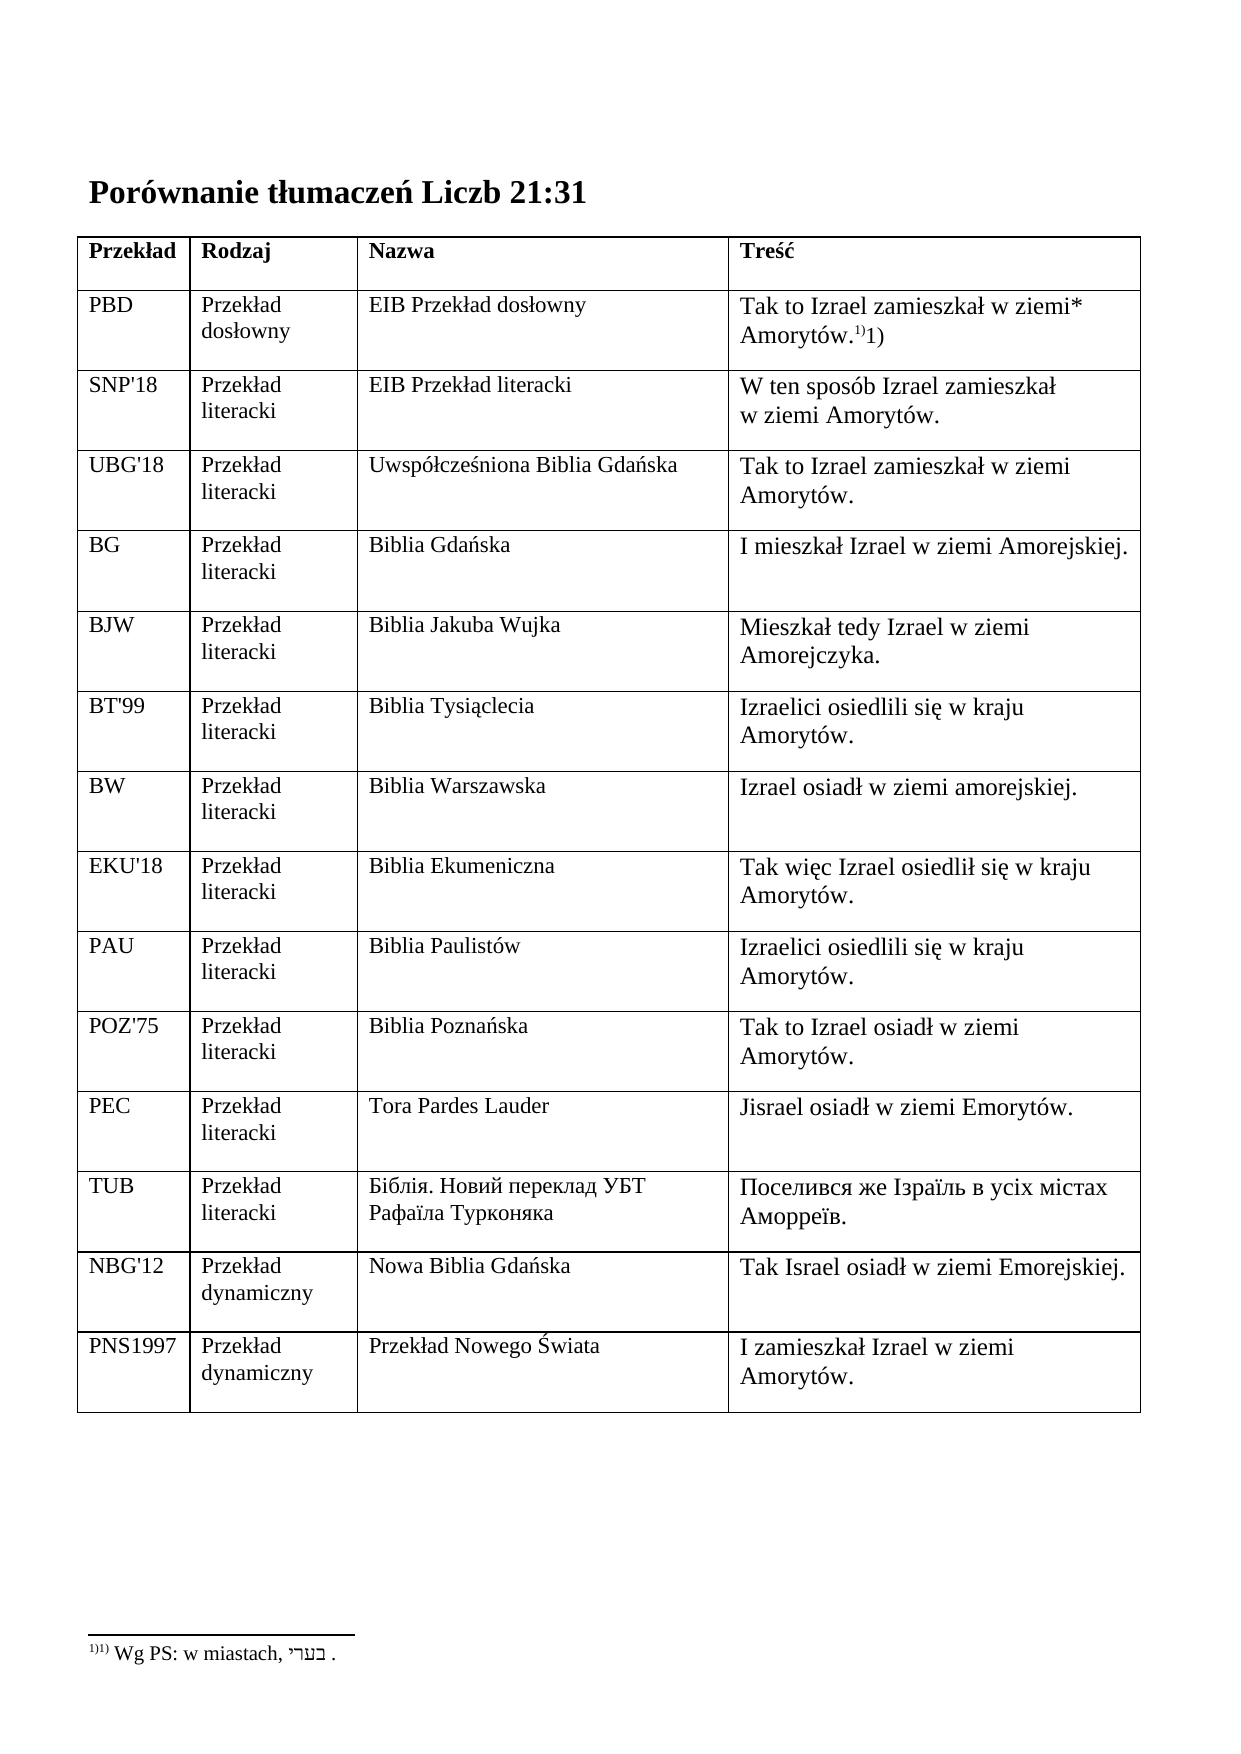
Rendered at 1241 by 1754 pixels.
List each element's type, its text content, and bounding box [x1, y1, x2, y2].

table_cell TUB [78, 1172, 189, 1251]
table_cell EIB Przekład literacki [358, 371, 728, 450]
table_cell Przekład literacki [191, 1092, 357, 1171]
table_cell Przekład literacki [191, 371, 357, 450]
table_cell Tak Israel osiadł w ziemi Emorejskiej. [729, 1253, 1140, 1331]
table_cell NBG'12 [78, 1253, 189, 1331]
text Porównanie tłumaczeń Liczb 21:31 [88, 173, 1152, 211]
table_cell Tak to Izrael zamieszkał w ziemi* Amorytów.1) [729, 291, 1140, 370]
table_cell EKU'18 [78, 852, 189, 931]
table_cell Przekład literacki [191, 852, 357, 931]
table_cell Tak więc Izrael osiedlił się w kraju Amorytów. [729, 852, 1140, 931]
table_cell I mieszkał Izrael w ziemi Amorejskiej. [729, 531, 1140, 611]
table_cell Przekład literacki [191, 451, 357, 530]
table_cell I zamieszkał Izrael w ziemi Amorytów. [729, 1333, 1140, 1412]
table_cell Przekład literacki [191, 692, 357, 771]
table_cell Uwspółcześniona Biblia Gdańska [358, 451, 728, 530]
table_cell Izraelici osiedlili się w kraju Amorytów. [729, 932, 1140, 1011]
table_cell Biblia Warszawska [358, 772, 728, 851]
table_cell Biblia Gdańska [358, 531, 728, 611]
table_cell BW [78, 772, 189, 851]
table_cell PBD [78, 291, 189, 370]
table_header Nazwa [358, 238, 728, 290]
table_cell Izrael osiadł w ziemi amorejskiej. [729, 772, 1140, 851]
table_cell UBG'18 [78, 451, 189, 530]
table_cell PAU [78, 932, 189, 1011]
table_cell Biblia Poznańska [358, 1012, 728, 1091]
table_cell Przekład literacki [191, 932, 357, 1011]
table_cell Przekład literacki [191, 1012, 357, 1091]
table_cell Izraelici osiedlili się w kraju Amorytów. [729, 692, 1140, 771]
table_cell Przekład literacki [191, 612, 357, 691]
table_cell Przekład literacki [191, 531, 357, 611]
table_cell SNP'18 [78, 371, 189, 450]
table_cell Tak to Izrael zamieszkał w ziemi Amorytów. [729, 451, 1140, 530]
table_cell Біблія. Новий переклад УБТ Рафаїла Турконяка [358, 1172, 728, 1251]
table_cell Mieszkał tedy Izrael w ziemi Amorejczyka. [729, 612, 1140, 691]
table_cell Przekład literacki [191, 772, 357, 851]
table_cell Przekład dynamiczny [191, 1253, 357, 1331]
table_cell W ten sposób Izrael zamieszkał w ziemi Amorytów. [729, 371, 1140, 450]
table_cell Przekład dosłowny [191, 291, 357, 370]
table_header Treść [729, 238, 1140, 290]
table_cell Przekład literacki [191, 1172, 357, 1251]
table_cell Biblia Paulistów [358, 932, 728, 1011]
table_cell PNS1997 [78, 1333, 189, 1412]
table_cell BT'99 [78, 692, 189, 771]
table_cell Tora Pardes Lauder [358, 1092, 728, 1171]
table_cell Nowa Biblia Gdańska [358, 1253, 728, 1331]
table_cell Jisrael osiadł w ziemi Emorytów. [729, 1092, 1140, 1171]
table_cell Przekład Nowego Świata [358, 1333, 728, 1412]
table_cell Biblia Tysiąclecia [358, 692, 728, 771]
table_cell Biblia Jakuba Wujka [358, 612, 728, 691]
table_header Rodzaj [191, 238, 357, 290]
table_cell Tak to Izrael osiadł w ziemi Amorytów. [729, 1012, 1140, 1091]
table_cell Przekład dynamiczny [191, 1333, 357, 1412]
table_cell Поселився же Ізраїль в усіх містах Аморреїв. [729, 1172, 1140, 1251]
table_cell BJW [78, 612, 189, 691]
table_cell POZ'75 [78, 1012, 189, 1091]
table_cell PEC [78, 1092, 189, 1171]
table_cell EIB Przekład dosłowny [358, 291, 728, 370]
table_header Przekład [78, 238, 189, 290]
table_cell Biblia Ekumeniczna [358, 852, 728, 931]
table_cell BG [78, 531, 189, 611]
